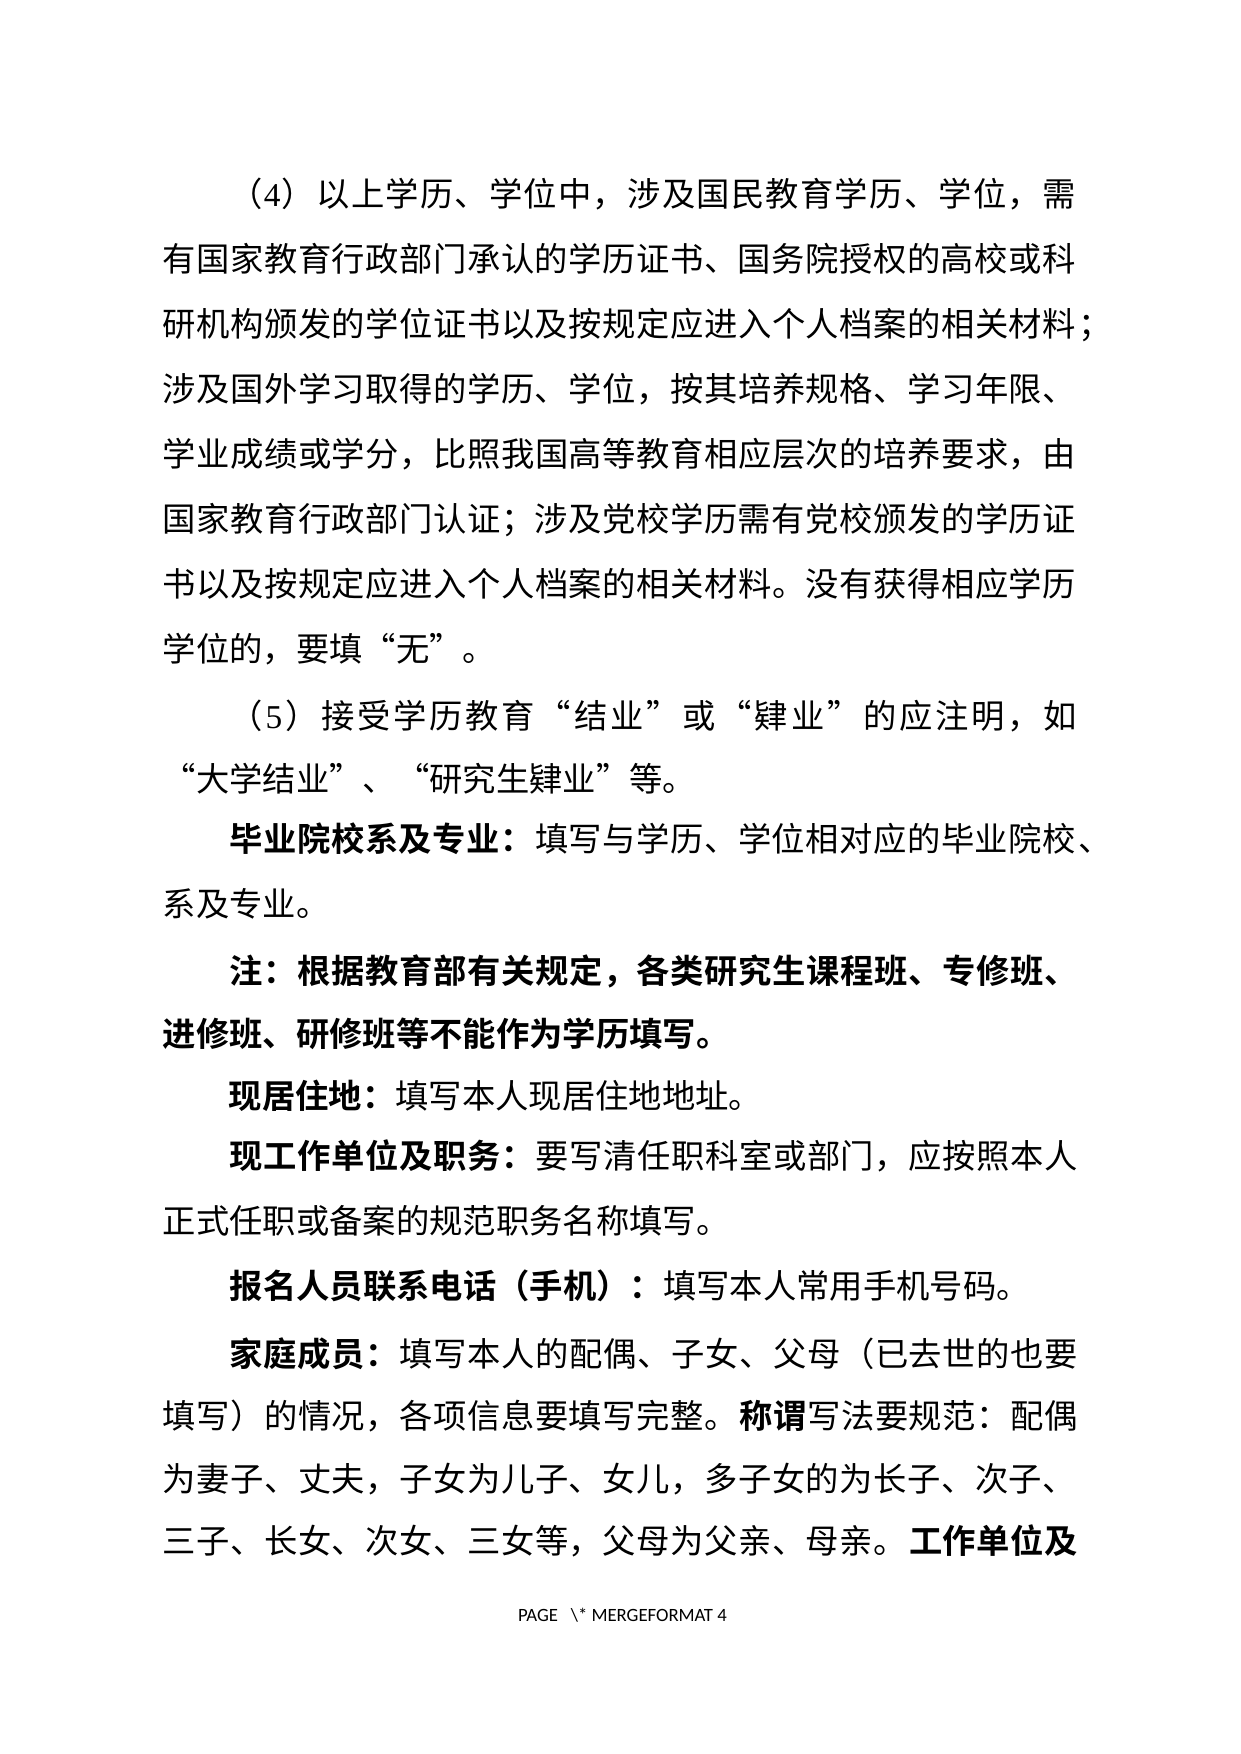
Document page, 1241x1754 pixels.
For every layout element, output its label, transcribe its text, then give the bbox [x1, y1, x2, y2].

text 现居住地：填写本人现居住地地址。 [162, 1059, 1078, 1121]
text 现工作单位及职务：要写清任职科室或部门，应按照本人正式任职或备案的规范职务名称填写。 [162, 1121, 1078, 1251]
text 注：根据教育部有关规定，各类研究生课程班、专修班、进修班、研修班等不能作为学历填写。 [162, 934, 1078, 1059]
text 报名人员联系电话（手机）：填写本人常用手机号码。 [162, 1251, 1078, 1316]
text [162, 1316, 1078, 1566]
text （5）接受学历教育“结业”或“肄业”的应注明，如“大学结业”、“研究生肄业”等。 [162, 679, 1078, 804]
text 毕业院校系及专业：填写与学历、学位相对应的毕业院校、系及专业。 [162, 804, 1078, 934]
text （4）以上学历、学位中，涉及国民教育学历、学位，需有国家教育行政部门承认的学历证书、国务院授权的高校或科研机构颁发的学位证书以及按规定应进入个人档案的相关材料；涉及国外学习取得的学历、学位，按其培养规格、学习年限、学业成绩或学分，比照我国高等教育相应层次的培养要求，由国家教育行政部门认证；涉及党校学历需有党校颁发的学历证书以及按规定应进入个人档案的相关材料。没有获得相应学历学位的，要填“无”。 [162, 159, 1078, 679]
